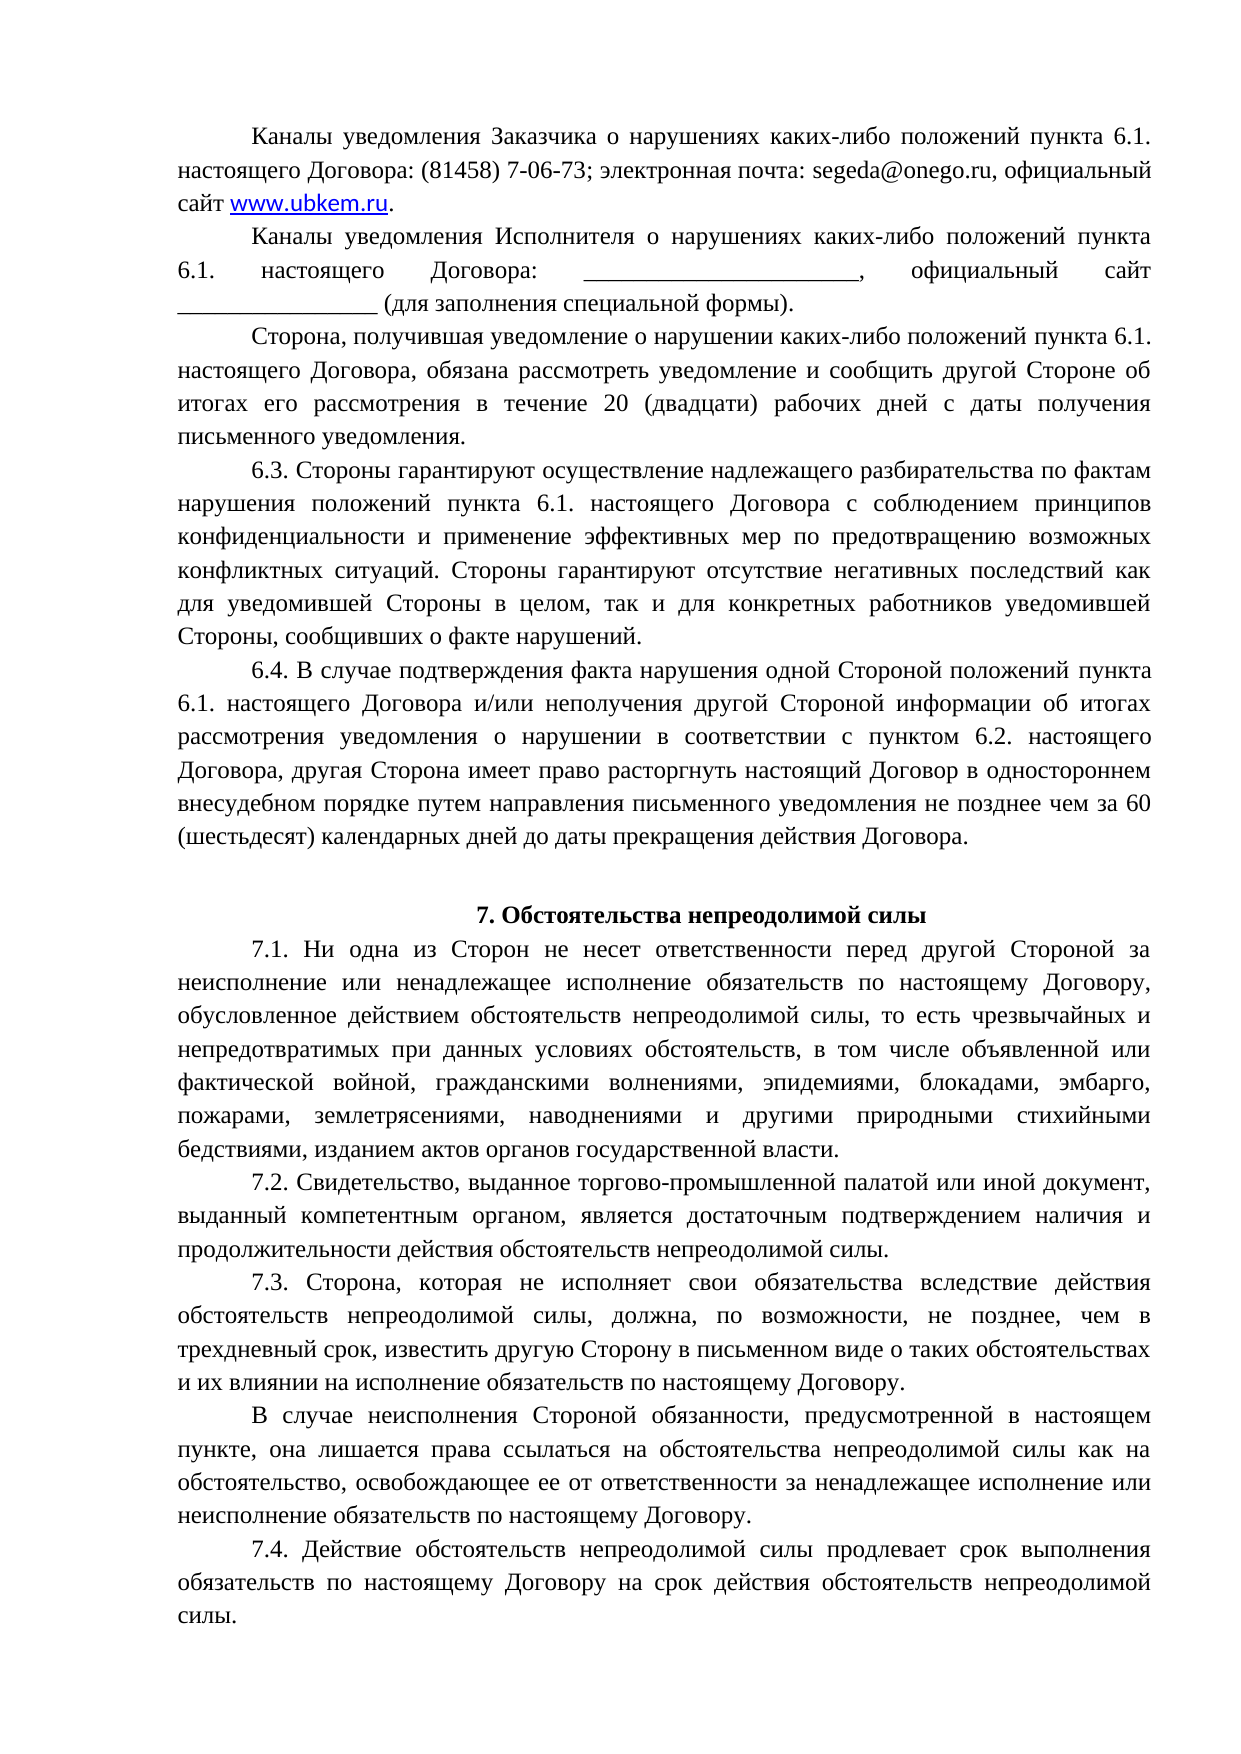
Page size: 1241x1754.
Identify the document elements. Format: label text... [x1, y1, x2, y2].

text В случае неисполнения Стороной обязанности, предусмотренной в настоящем пункте, она лишается права ссылаться на обстоятельства непреодолимой силы как на обстоятельство, освобождающее ее от ответственности за ненадлежащее исполнение или неисполнение обязательств по настоящему Договору. [177, 1397, 1152, 1531]
text 7.2. Свидетельство, выданное торгово-промышленной палатой или иной документ, выданный компетентным органом, является достаточным подтверждением наличия и продолжительности действия обстоятельств непреодолимой силы. [177, 1164, 1152, 1264]
text 6.3. Стороны гарантируют осуществление надлежащего разбирательства по фактам нарушения положений пункта 6.1. настоящего Договора с соблюдением принципов конфиденциальности и применение эффективных мер по предотвращению возможных конфликтных ситуаций. Стороны гарантируют отсутствие негативных последствий как для уведомившей Стороны в целом, так и для конкретных работников уведомившей Стороны, сообщивших о факте нарушений. [177, 451, 1152, 651]
subtitle 7. Обстоятельства непреодолимой силы [177, 897, 1152, 931]
text 7.4. Действие обстоятельств непреодолимой силы продлевает срок выполнения обязательств по настоящему Договору на срок действия обстоятельств непреодолимой силы. [177, 1531, 1152, 1631]
text Каналы уведомления Заказчика о нарушениях каких-либо положений пункта 6.1. настоящего Договора: (81458) 7-06-73; электронная почта: segeda@onego.ru, официальный сайт www.ubkem.ru. [177, 118, 1152, 218]
text 7.3. Сторона, которая не исполняет свои обязательства вследствие действия обстоятельств непреодолимой силы, должна, по возможности, не позднее, чем в трехдневный срок, известить другую Сторону в письменном виде о таких обстоятельствах и их влиянии на исполнение обязательств по настоящему Договору. [177, 1264, 1152, 1397]
text Каналы уведомления Исполнителя о нарушениях каких-либо положений пункта 6.1. настоящего Договора: ______________________, официальный сайт ________________ (для заполнения специальной формы). [177, 218, 1152, 318]
text Сторона, получившая уведомление о нарушении каких-либо положений пункта 6.1. настоящего Договора, обязана рассмотреть уведомление и сообщить другой Стороне об итогах его рассмотрения в течение 20 (двадцати) рабочих дней с даты получения письменного уведомления. [177, 318, 1152, 451]
text 6.4. В случае подтверждения факта нарушения одной Стороной положений пункта 6.1. настоящего Договора и/или неполучения другой Стороной информации об итогах рассмотрения уведомления о нарушении в соответствии с пунктом 6.2. настоящего Договора, другая Сторона имеет право расторгнуть настоящий Договор в одностороннем внесудебном порядке путем направления письменного уведомления не позднее чем за 60 (шестьдесят) календарных дней до даты прекращения действия Договора. [177, 651, 1152, 851]
text 7.1. Ни одна из Сторон не несет ответственности перед другой Стороной за неисполнение или ненадлежащее исполнение обязательств по настоящему Договору, обусловленное действием обстоятельств непреодолимой силы, то есть чрезвычайных и непредотвратимых при данных условиях обстоятельств, в том числе объявленной или фактической войной, гражданскими волнениями, эпидемиями, блокадами, эмбарго, пожарами, землетрясениями, наводнениями и другими природными стихийными бедствиями, изданием актов органов государственной власти. [177, 931, 1152, 1164]
